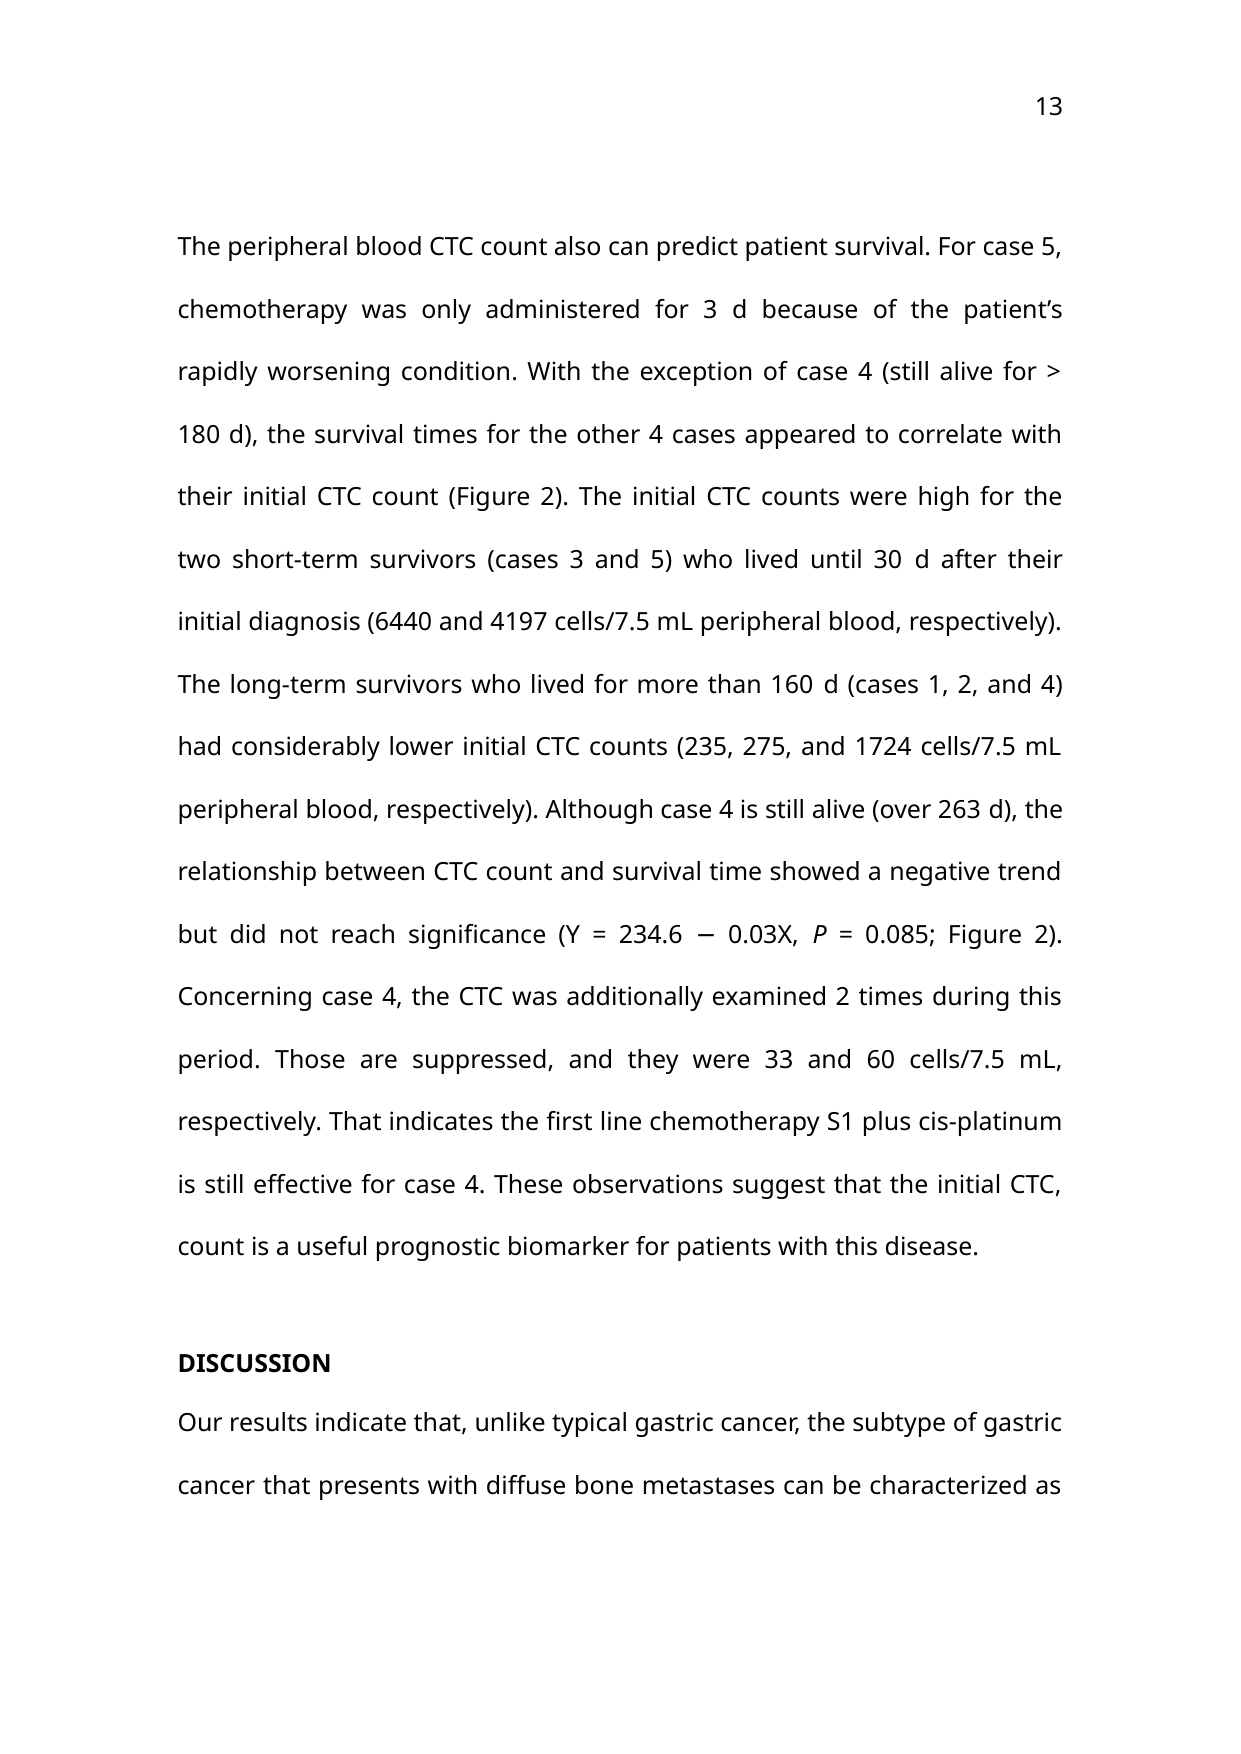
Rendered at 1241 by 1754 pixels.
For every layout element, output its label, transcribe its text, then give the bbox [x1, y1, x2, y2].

text DISCUSSION [177, 1342, 1063, 1384]
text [177, 1401, 1063, 1505]
text The peripheral blood CTC count also can predict patient survival. For case 5, chemotherapy was only administered for 3 d because of the patient’s rapidly worsening condition. With the exception of case 4 (still alive for > 180 d), the survival times for the other 4 cases appeared to correlate with their initial CTC count (Figure 2). The initial CTC counts were high for the two short-term survivors (cases 3 and 5) who lived until 30 d after their initial diagnosis (6440 and 4197 cells/7.5 mL peripheral blood, respectively). The long-term survivors who lived for more than 160 d (cases 1, 2, and 4) had considerably lower initial CTC counts (235, 275, and 1724 cells/7.5 mL peripheral blood, respectively). Although case 4 is still alive (over 263 d), the relationship between CTC count and survival time showed a negative trend but did not reach significance (Y = 234.6 − 0.03X, P = 0.085; Figure 2). Concerning case 4, the CTC was additionally examined 2 times during this period. Those are suppressed, and they were 33 and 60 cells/7.5 mL, respectively. That indicates the first line chemotherapy S1 plus cis-platinum is still effective for case 4. These observations suggest that the initial CTC, count is a useful prognostic biomarker for patients with this disease. [177, 225, 1063, 1267]
